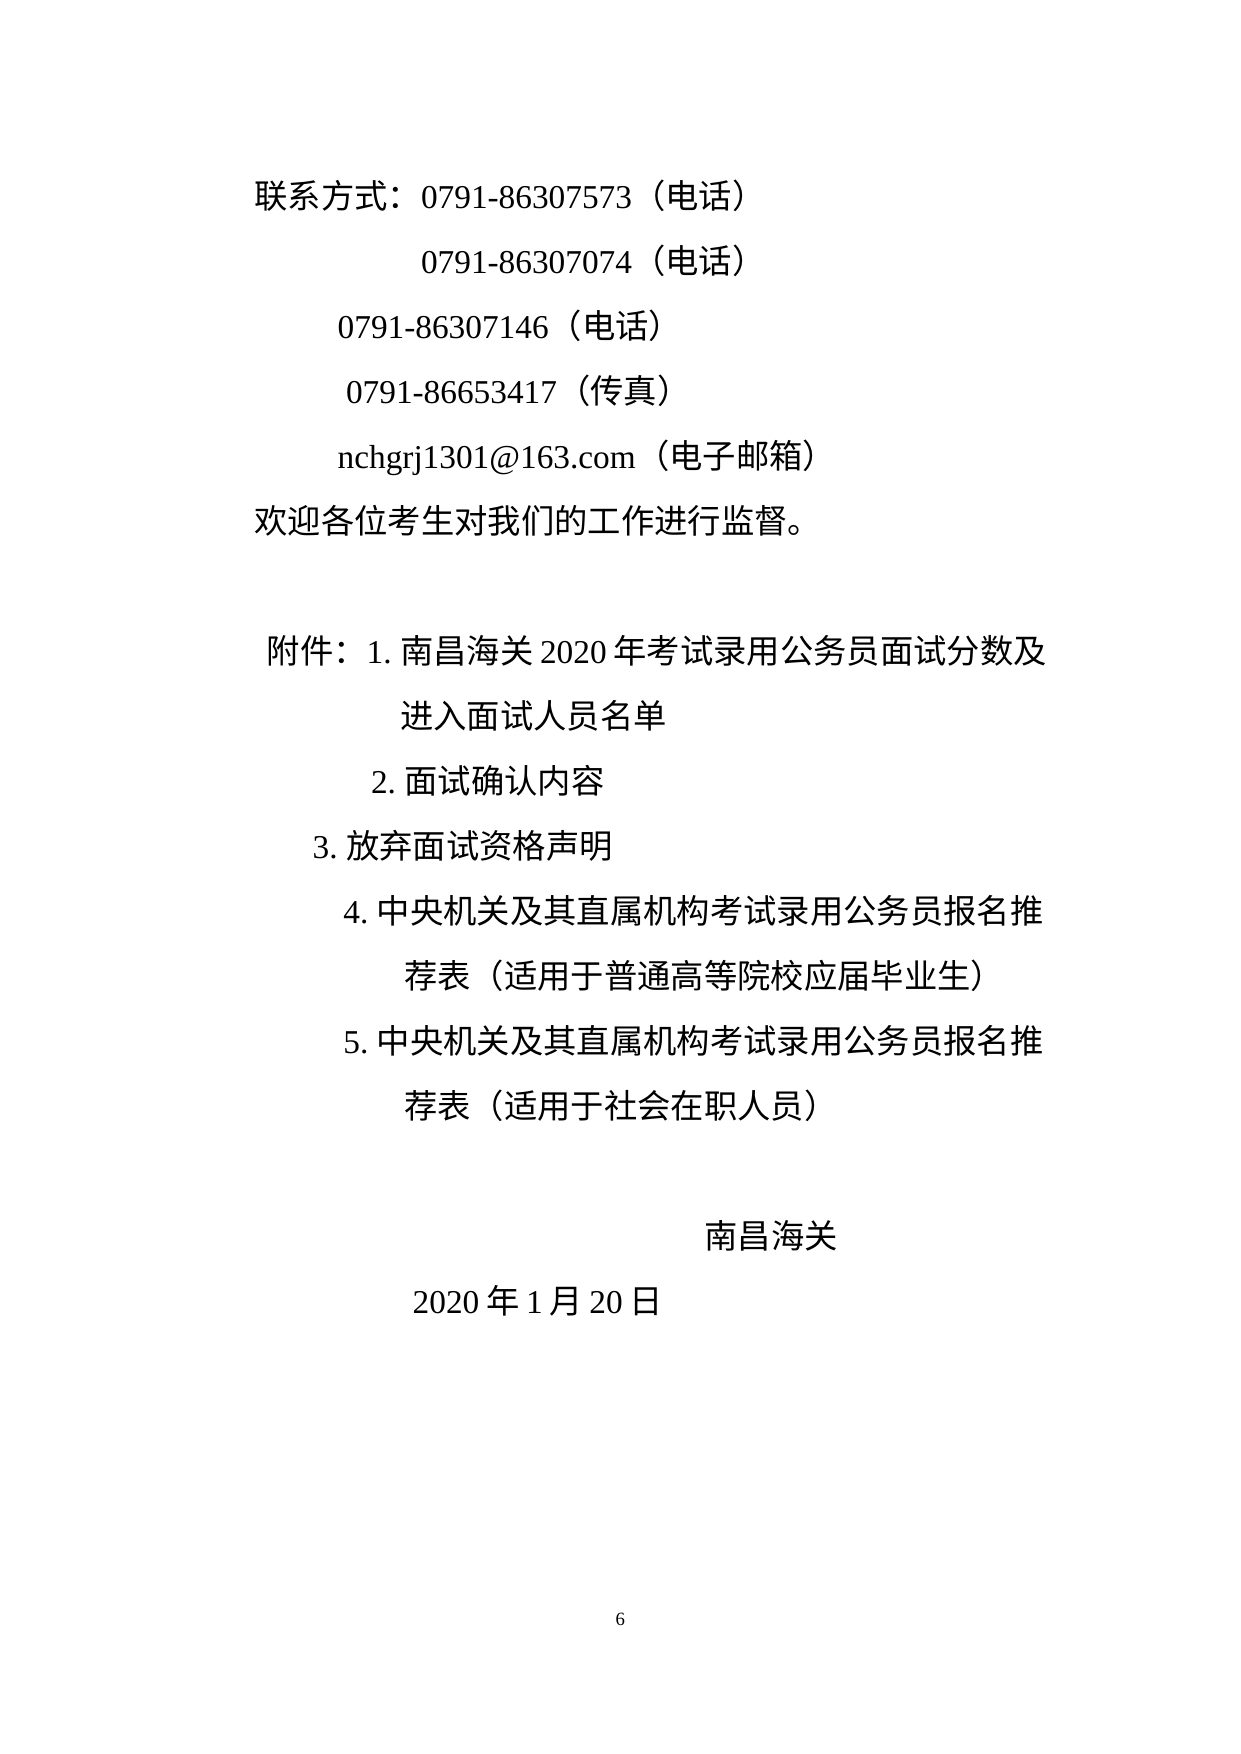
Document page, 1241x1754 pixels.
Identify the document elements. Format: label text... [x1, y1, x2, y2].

text 4. 中央机关及其直属机构考试录用公务员报名推荐表（适用于普通高等院校应届毕业生） [254, 877, 1053, 1007]
text 0791-86307146（电话） [187, 292, 1053, 357]
text nchgrj1301@163.com（电子邮箱） [187, 422, 1053, 487]
text 0791-86307074（电话） [187, 227, 1053, 292]
text 5. 中央机关及其直属机构考试录用公务员报名推荐表（适用于社会在职人员） [254, 1007, 1053, 1137]
text 联系方式：0791-86307573（电话） [187, 162, 1053, 227]
text 南昌海关 [187, 1202, 1053, 1267]
text 2. 面试确认内容 [187, 747, 1053, 812]
text 附件：1. 南昌海关2020年考试录用公务员面试分数及 进入面试人员名单 [266, 617, 1053, 747]
text 2020年1月20日 [187, 1267, 1053, 1332]
text 0791-86653417（传真） [187, 357, 1053, 422]
text 欢迎各位考生对我们的工作进行监督。 [187, 487, 1053, 552]
text 3. 放弃面试资格声明 [187, 812, 1053, 877]
